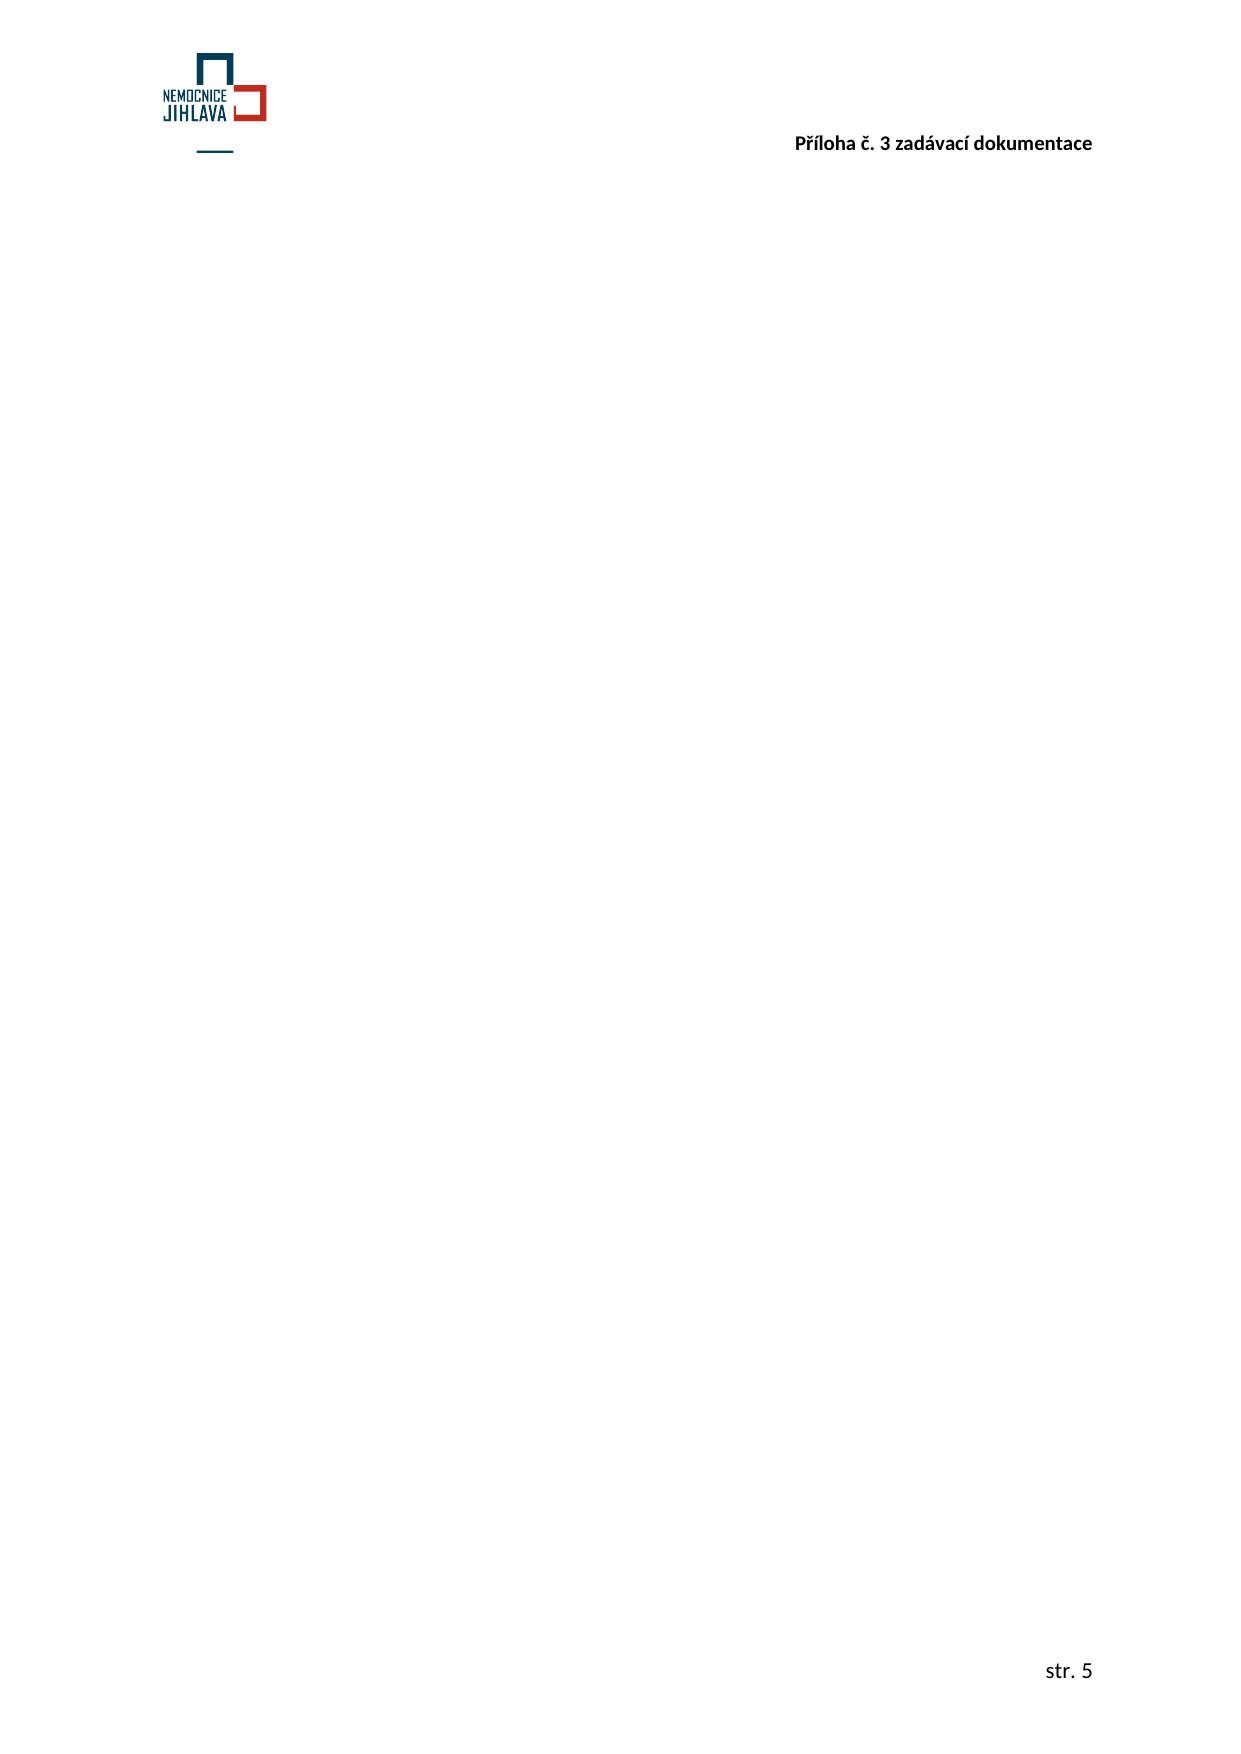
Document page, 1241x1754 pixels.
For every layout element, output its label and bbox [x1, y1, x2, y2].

picture [163, 53, 267, 153]
